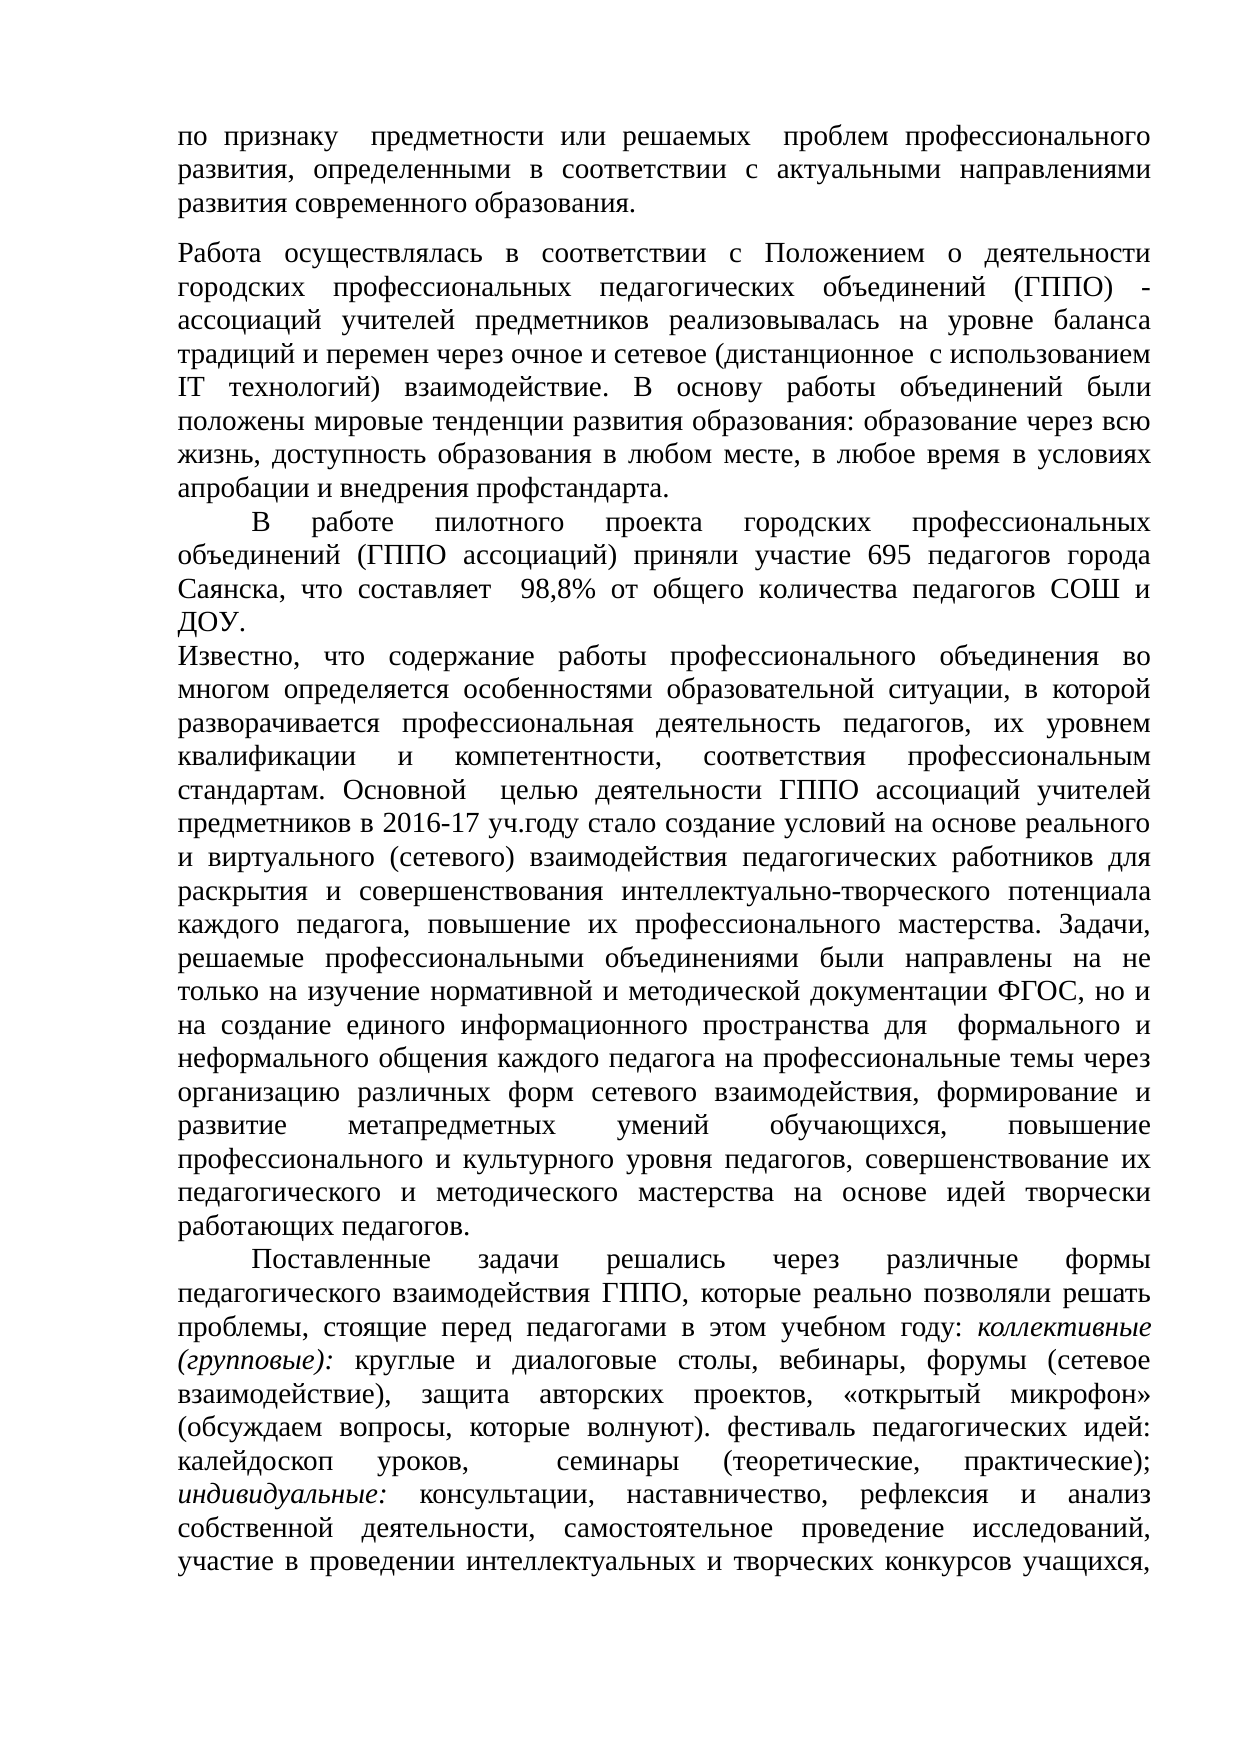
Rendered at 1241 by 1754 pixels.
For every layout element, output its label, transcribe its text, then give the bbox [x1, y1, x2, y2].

text по признаку предметности или решаемых проблем профессионального развития, определенными в соответствии с актуальными направлениями развития современного образования. [177, 118, 1152, 219]
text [177, 1242, 1152, 1577]
text Известно, что содержание работы профессионального объединения во многом определяется особенностями образовательной ситуации, в которой разворачивается профессиональная деятельность педагогов, их уровнем квалификации и компетентности, соответствия профессиональным стандартам. Основной целью деятельности ГППО ассоциаций учителей предметников в 2016-17 уч.году стало создание условий на основе реального и виртуального (сетевого) взаимодействия педагогических работников для раскрытия и совершенствования интеллектуально-творческого потенциала каждого педагога, повышение их профессионального мастерства. Задачи, решаемые профессиональными объединениями были направлены на не только на изучение нормативной и методической документации ФГОС, но и на создание единого информационного пространства для формального и неформального общения каждого педагога на профессиональные темы через организацию различных форм сетевого взаимодействия, формирование и развитие метапредметных умений обучающихся, повышение профессионального и культурного уровня педагогов, совершенствование их педагогического и методического мастерства на основе идей творчески работающих педагогов. [177, 638, 1152, 1242]
text Работа осуществлялась в соответствии с Положением о деятельности городских профессиональных педагогических объединений (ГППО) - ассоциаций учителей предметников реализовывалась на уровне баланса традиций и перемен через очное и сетевое (дистанционное с использованием IT технологий) взаимодействие. В основу работы объединений были положены мировые тенденции развития образования: образование через всю жизнь, доступность образования в любом месте, в любое время в условиях апробации и внедрения профстандарта. [177, 235, 1152, 504]
text В работе пилотного проекта городских профессиональных объединений (ГППО ассоциаций) приняли участие 695 педагогов города Саянска, что составляет 98,8% от общего количества педагогов СОШ и ДОУ. [177, 504, 1152, 638]
